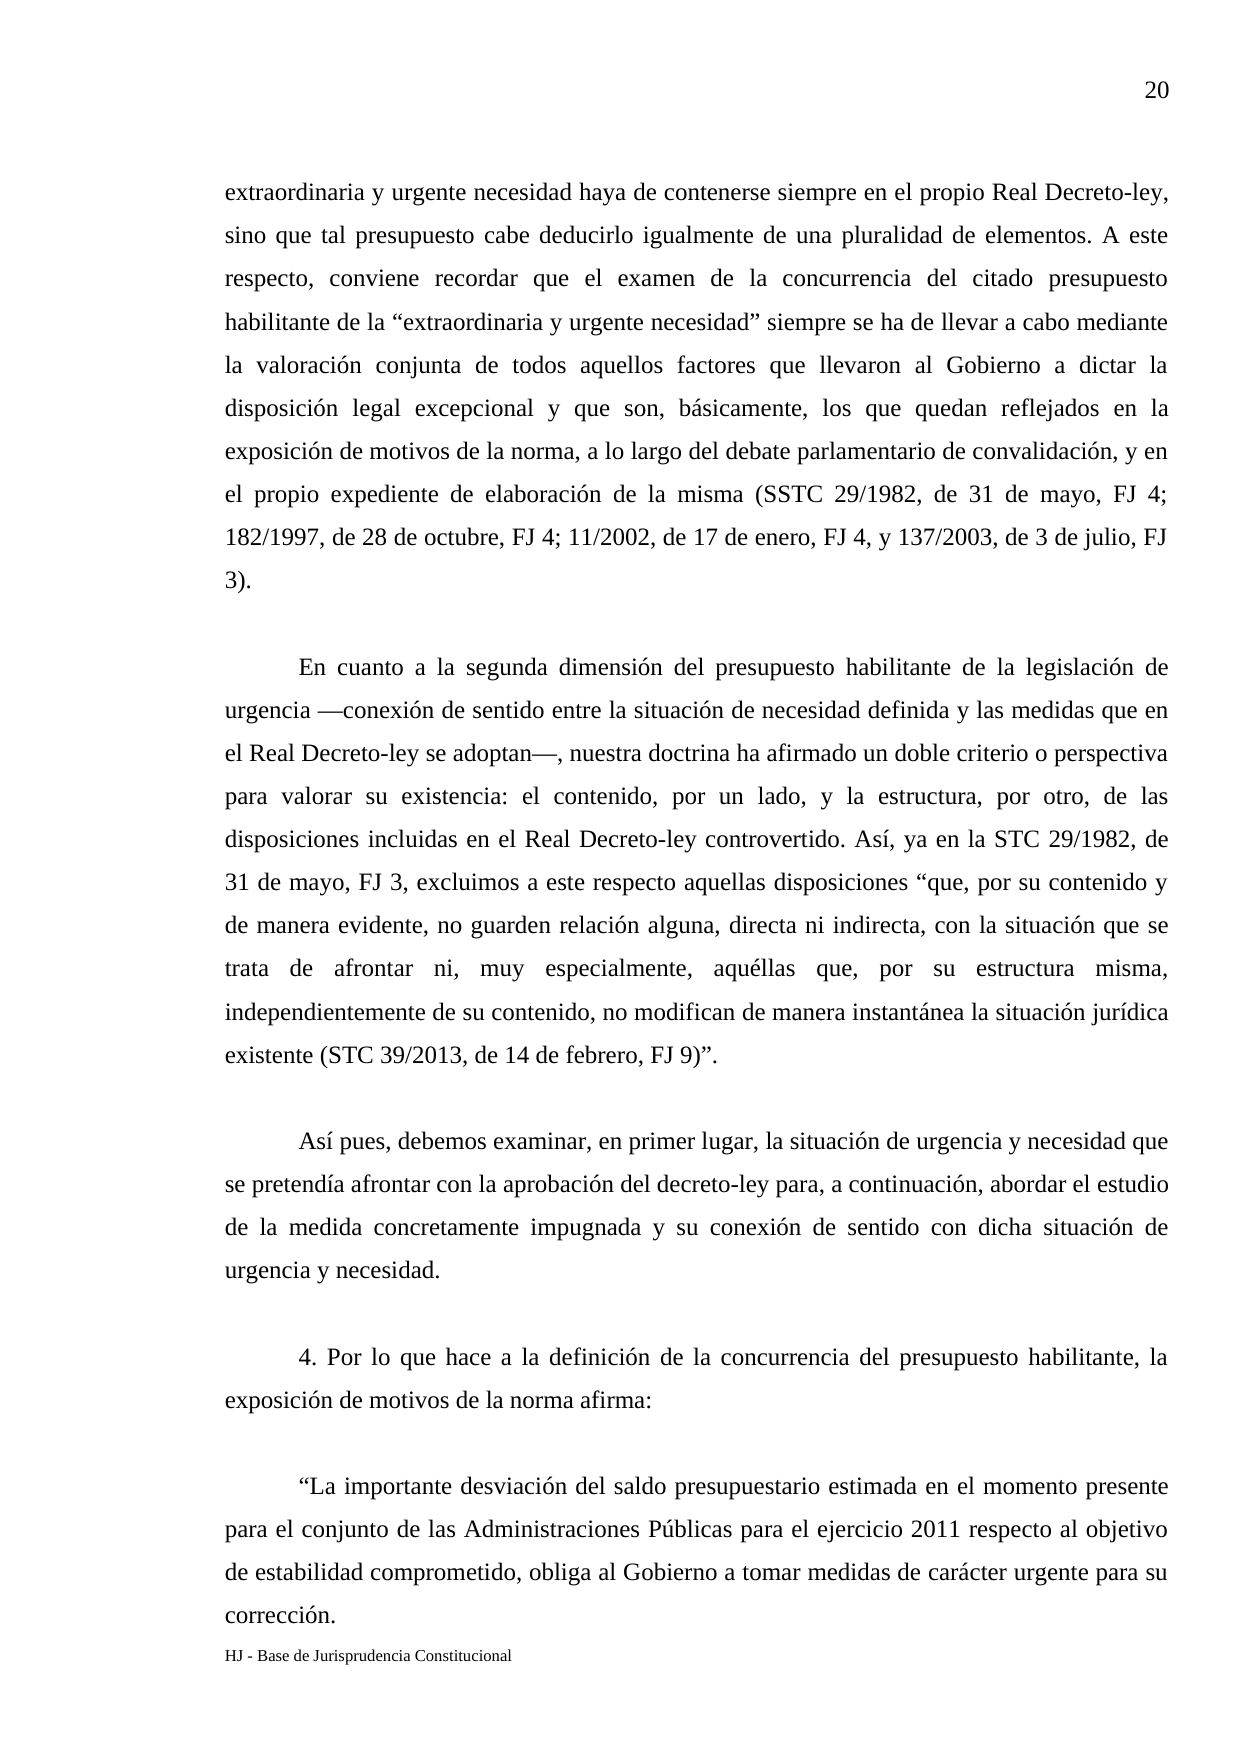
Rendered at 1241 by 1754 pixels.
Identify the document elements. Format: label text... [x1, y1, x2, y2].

text “La importante desviación del saldo presupuestario estimada en el momento presente para el conjunto de las Administraciones Públicas para el ejercicio 2011 respecto al objetivo de estabilidad comprometido, obliga al Gobierno a tomar medidas de carácter urgente para su corrección. [224, 1471, 1169, 1629]
text Así pues, debemos examinar, en primer lugar, la situación de urgencia y necesidad que se pretendía afrontar con la aprobación del decreto-ley para, a continuación, abordar el estudio de la medida concretamente impugnada y su conexión de sentido con dicha situación de urgencia y necesidad. [224, 1126, 1169, 1284]
text 4. Por lo que hace a la definición de la concurrencia del presupuesto habilitante, la exposición de motivos de la norma afirma: [224, 1342, 1169, 1413]
text En cuanto a la segunda dimensión del presupuesto habilitante de la legislación de urgencia —conexión de sentido entre la situación de necesidad definida y las medidas que en el Real Decreto-ley se adoptan—, nuestra doctrina ha afirmado un doble criterio o perspectiva para valorar su existencia: el contenido, por un lado, y la estructura, por otro, de las disposiciones incluidas en el Real Decreto-ley controvertido. Así, ya en la STC 29/1982, de 31 de mayo, FJ 3, excluimos a este respecto aquellas disposiciones “que, por su contenido y de manera evidente, no guarden relación alguna, directa ni indirecta, con la situación que se trata de afrontar ni, muy especialmente, aquéllas que, por su estructura misma, independientemente de su contenido, no modifican de manera instantánea la situación jurídica existente (STC 39/2013, de 14 de febrero, FJ 9)”. [224, 652, 1169, 1068]
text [224, 177, 1169, 594]
